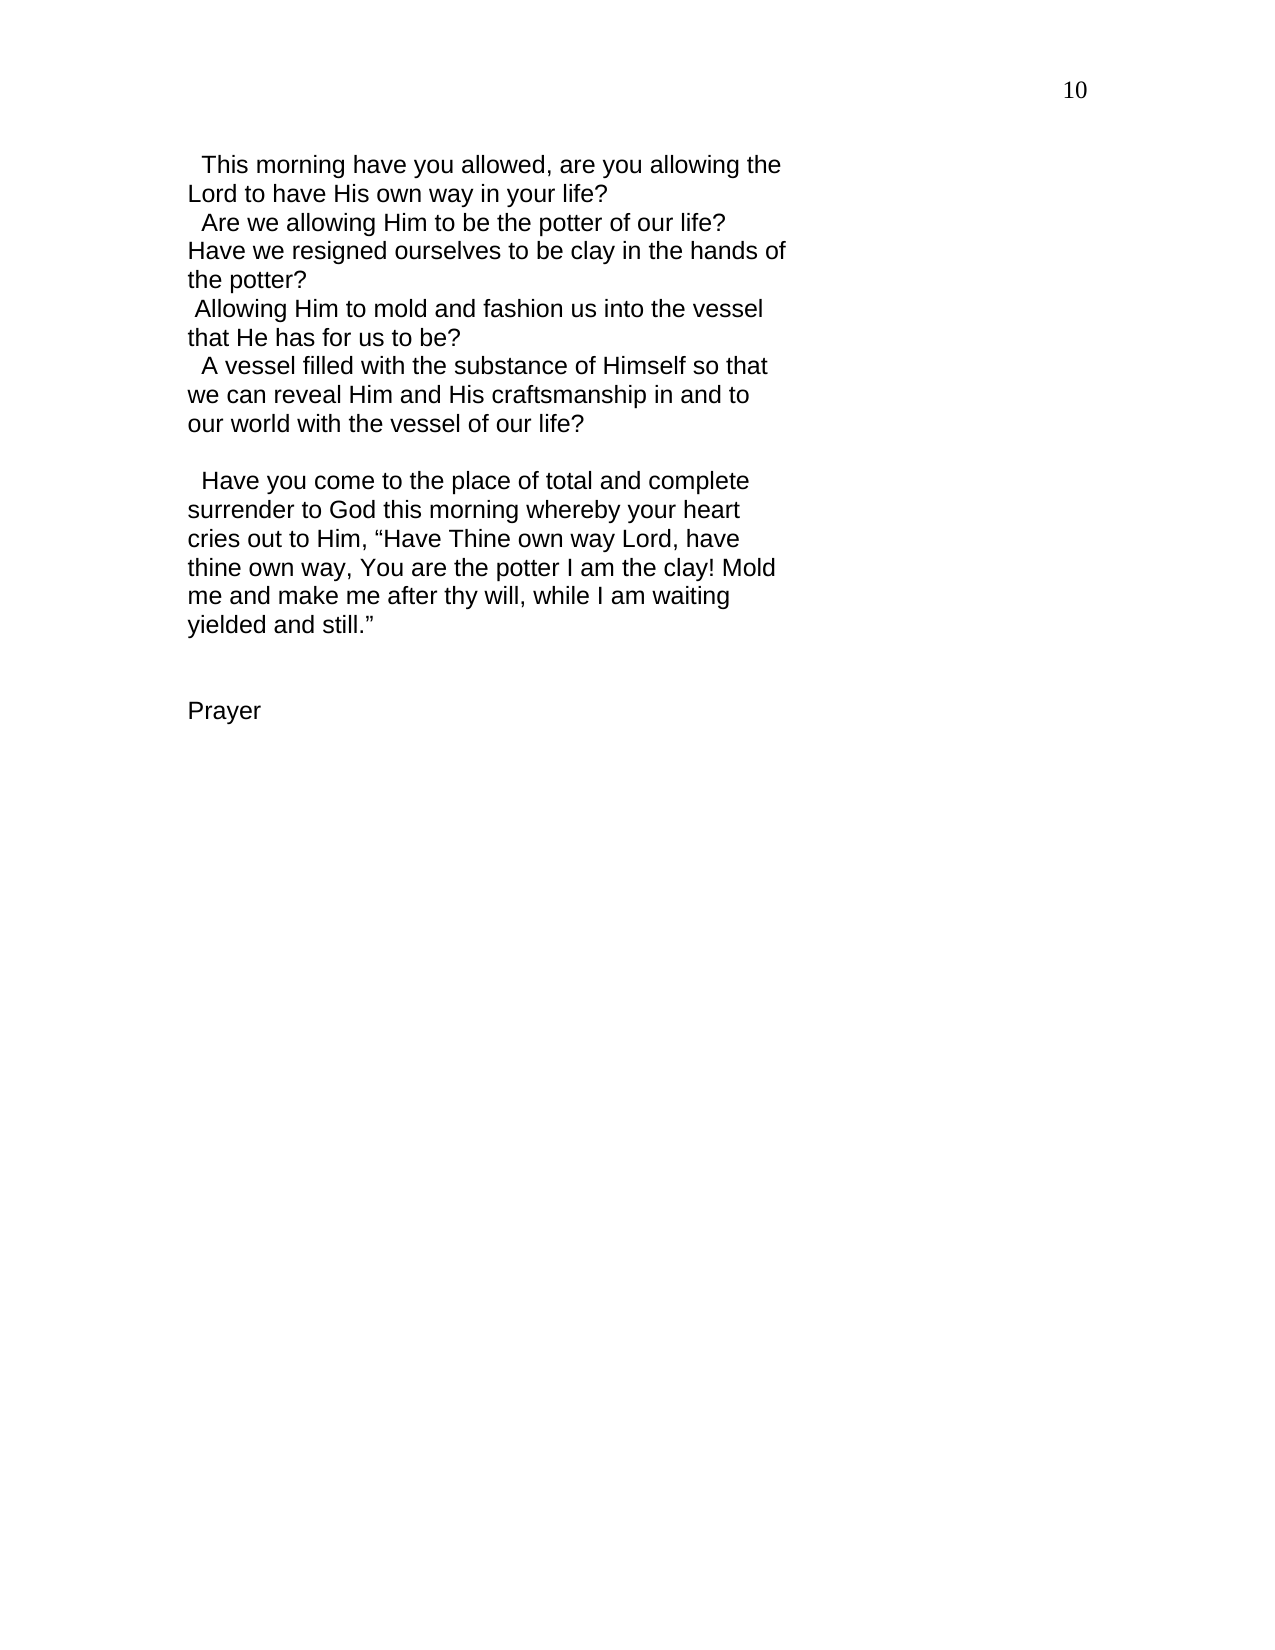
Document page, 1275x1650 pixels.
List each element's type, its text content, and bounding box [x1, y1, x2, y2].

text This morning have you allowed, are you allowing the Lord to have His own way in your life? [187, 150, 787, 207]
text Have you come to the place of total and complete surrender to God this morning whereby your heart cries out to Him, “Have Thine own way Lord, have thine own way, You are the potter I am the clay! Mold me and make me after thy will, while I am waiting yielded and still.” [187, 466, 787, 639]
text Are we allowing Him to be the potter of our life? Have we resigned ourselves to be clay in the hands of the potter? [187, 207, 787, 294]
text A vessel filled with the substance of Himself so that we can reveal Him and His craftsmanship in and to our world with the vessel of our life? [187, 351, 787, 437]
text Allowing Him to mold and fashion us into the vessel that He has for us to be? [187, 294, 787, 351]
text Prayer [187, 696, 787, 725]
